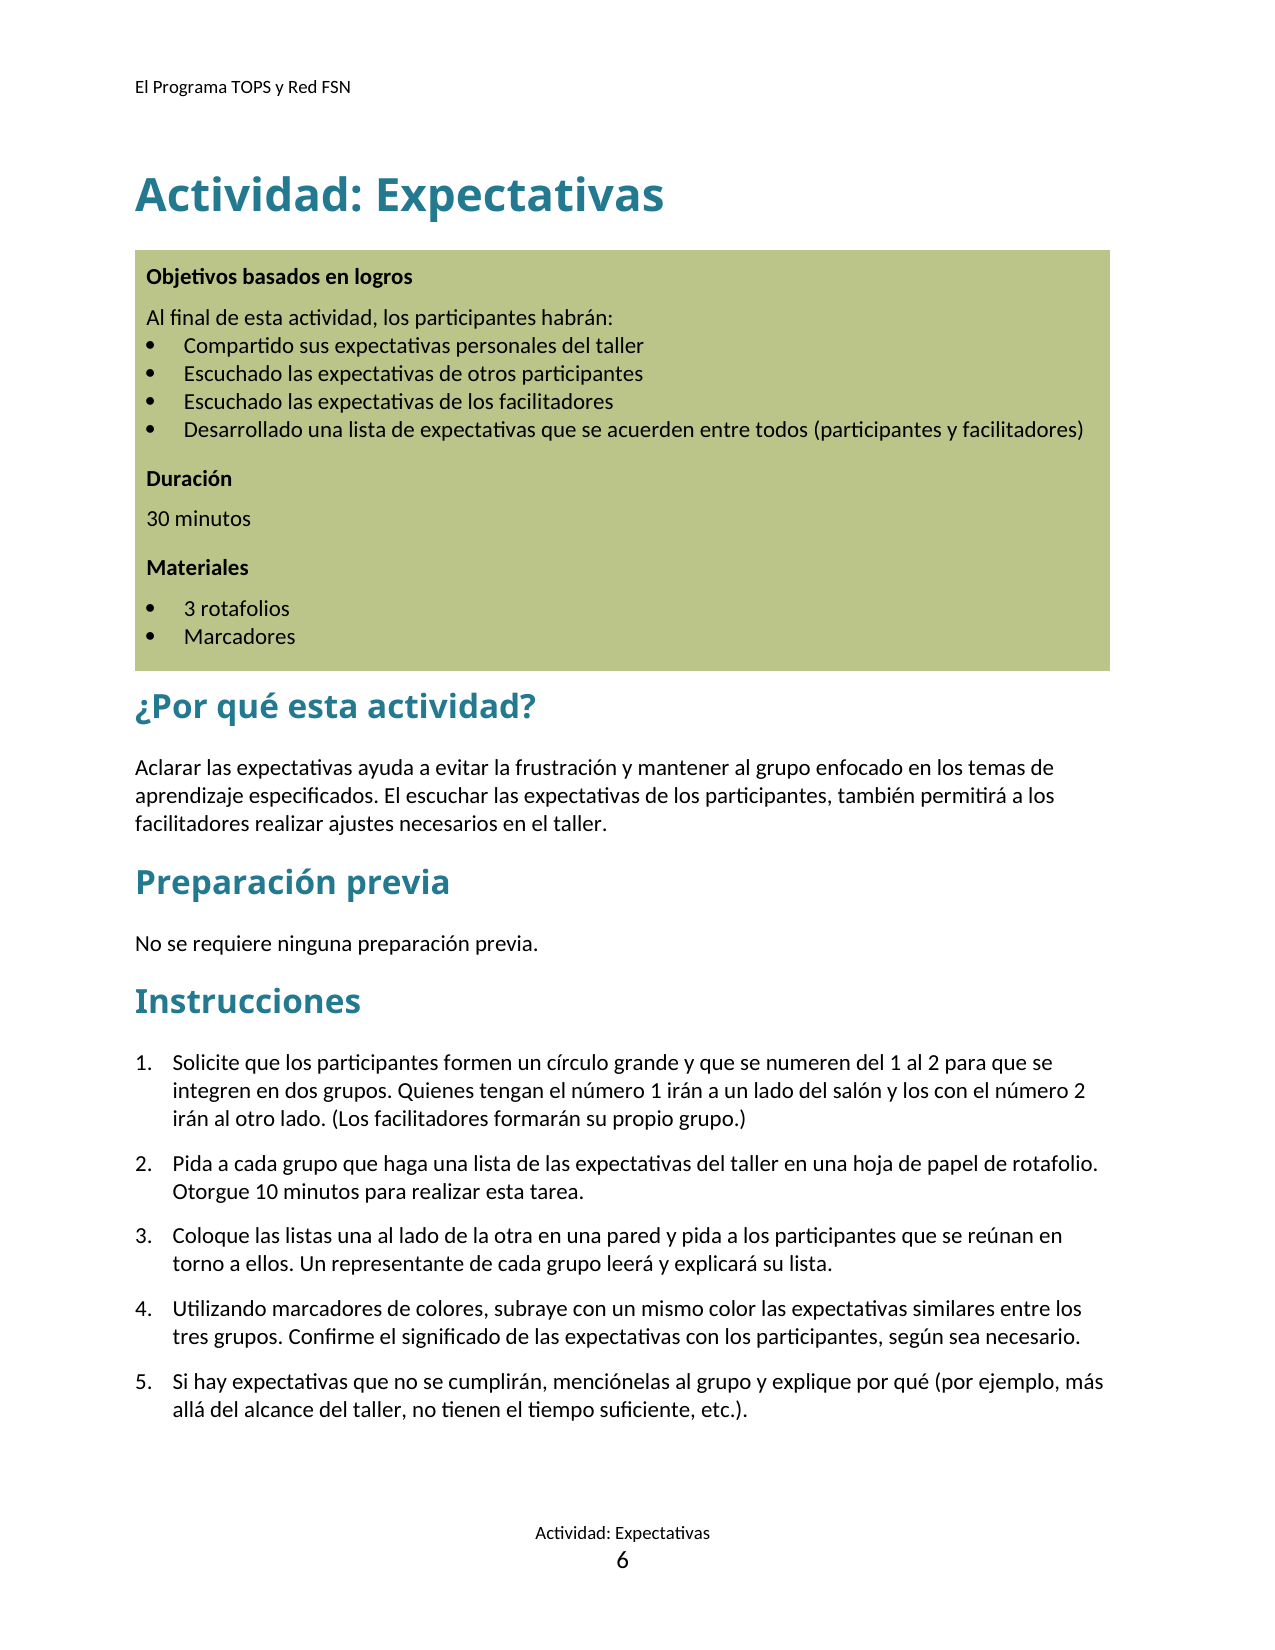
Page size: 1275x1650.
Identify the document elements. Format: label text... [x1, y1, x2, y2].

text No se requiere ninguna preparación previa. [135, 929, 1110, 957]
list Pida a cada grupo que haga una lista de las expectativas del taller en una hoja de papel de rotafolio. Otorgue 10 minutos para realizar esta tarea. [135, 1149, 1110, 1205]
table_header Objetivos basados en logros Al final de esta actividad, los participantes habrán: Compartido sus expectativas personales del taller Escuchado las expectativas de otros participantes Escuchado las expectativas de los facilitadores Desarrollado una lista de expectativas que se acuerden entre todos (participantes y facilitadores) Duración 30 minutos Materiales 3 rotafolios Marcadores [135, 250, 1110, 671]
list Solicite que los participantes formen un círculo grande y que se numeren del 1 al 2 para que se integren en dos grupos. Quienes tengan el número 1 irán a un lado del salón y los con el número 2 irán al otro lado. (Los facilitadores formarán su propio grupo.) [135, 1048, 1110, 1132]
subtitle ¿Por qué esta actividad? [135, 683, 1110, 728]
subtitle Preparación previa [135, 858, 1110, 904]
list Utilizando marcadores de colores, subraye con un mismo color las expectativas similares entre los tres grupos. Confirme el significado de las expectativas con los participantes, según sea necesario. [135, 1294, 1110, 1350]
list Coloque las listas una al lado de la otra en una pared y pida a los participantes que se reúnan en torno a ellos. Un representante de cada grupo leerá y explicará su lista. [135, 1222, 1110, 1278]
text Aclarar las expectativas ayuda a evitar la frustración y mantener al grupo enfocado en los temas de aprendizaje especificados. El escuchar las expectativas de los participantes, también permitirá a los facilitadores realizar ajustes necesarios en el taller. [135, 753, 1110, 838]
subtitle Actividad: Expectativas [135, 162, 1110, 225]
list Si hay expectativas que no se cumplirán, menciónelas al grupo y explique por qué (por ejemplo, más allá del alcance del taller, no tienen el tiempo suficiente, etc.). [135, 1367, 1110, 1423]
subtitle Instrucciones [135, 978, 1110, 1023]
